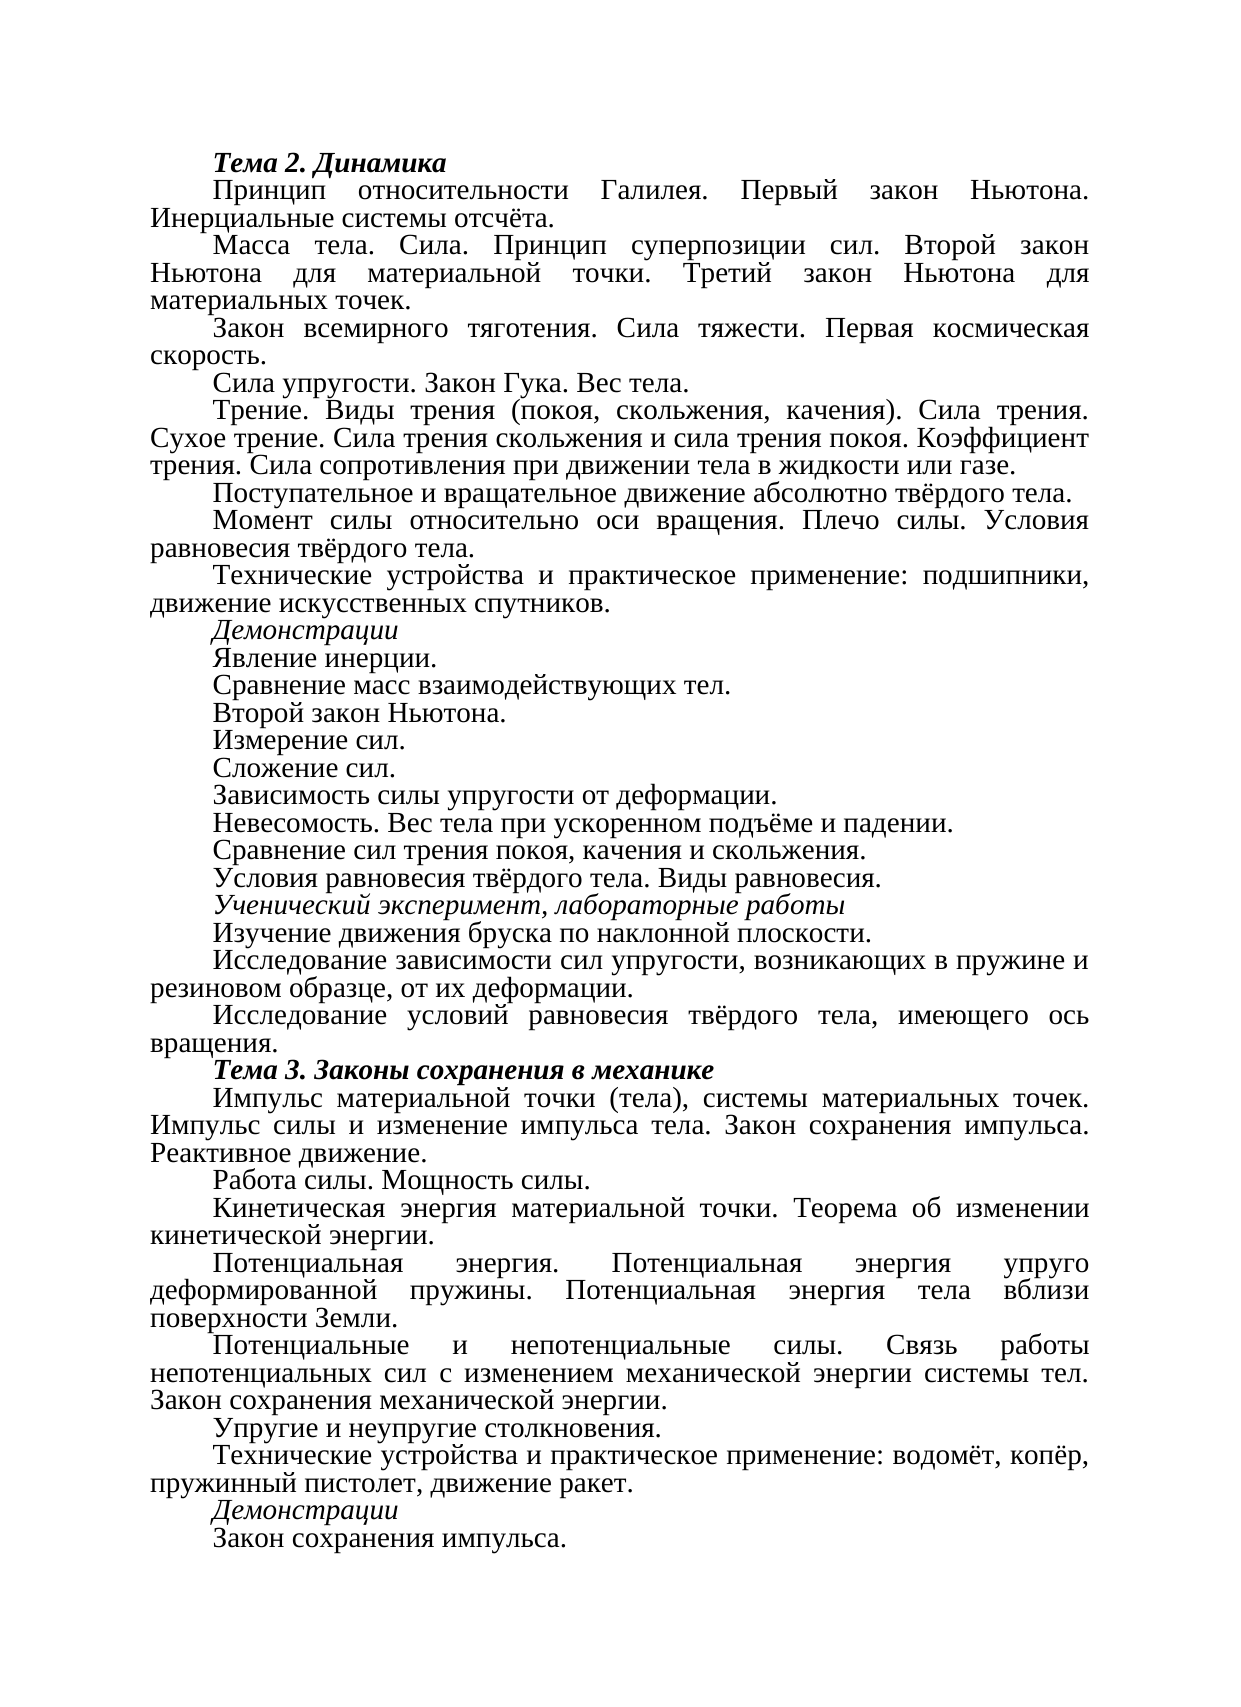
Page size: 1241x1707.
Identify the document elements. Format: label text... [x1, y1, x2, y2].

text Второй закон Ньютона. [150, 700, 1090, 727]
text Момент силы относительно оси вращения. Плечо силы. Условия равновесия твёрдого тела. [150, 507, 1090, 562]
text Невесомость. Вес тела при ускоренном подъёме и падении. [150, 810, 1090, 837]
text Упругие и неупругие столкновения. [150, 1415, 1090, 1442]
text Ученический эксперимент, лабораторные работы [150, 892, 1090, 920]
text Принцип относительности Галилея. Первый закон Ньютона. Инерциальные системы отсчёта. [150, 177, 1090, 232]
text Масса тела. Сила. Принцип суперпозиции сил. Второй закон Ньютона для материальной точки. Третий закон Ньютона для материальных точек. [150, 232, 1090, 315]
text Исследование условий равновесия твёрдого тела, имеющего ось вращения. [150, 1002, 1090, 1057]
text Сравнение сил трения покоя, качения и скольжения. [150, 837, 1090, 865]
text Тема 3. Законы сохранения в механике [150, 1057, 1090, 1085]
text Поступательное и вращательное движение абсолютно твёрдого тела. [150, 480, 1090, 507]
text Кинетическая энергия материальной точки. Теорема об изменении кинетической энергии. [150, 1195, 1090, 1250]
text Исследование зависимости сил упругости, возникающих в пружине и резиновом образце, от их деформации. [150, 947, 1090, 1002]
text Трение. Виды трения (покоя, скольжения, качения). Сила трения. Сухое трение. Сила трения скольжения и сила трения покоя. Коэффициент трения. Сила сопротивления при движении тела в жидкости или газе. [150, 397, 1090, 480]
text Измерение сил. [150, 727, 1090, 755]
text Сила упругости. Закон Гука. Вес тела. [150, 370, 1090, 397]
text Потенциальные и непотенциальные силы. Связь работы непотенциальных сил с изменением механической энергии системы тел. Закон сохранения механической энергии. [150, 1332, 1090, 1415]
text Закон всемирного тяготения. Сила тяжести. Первая космическая скорость. [150, 315, 1090, 370]
text Тема 2. Динамика [150, 150, 1090, 177]
text Технические устройства и практическое применение: подшипники, движение искусственных спутников. [150, 562, 1090, 617]
text Закон сохранения импульса. [150, 1525, 1090, 1552]
text Потенциальная энергия. Потенциальная энергия упруго деформированной пружины. Потенциальная энергия тела вблизи поверхности Земли. [150, 1250, 1090, 1332]
text Работа силы. Мощность силы. [150, 1167, 1090, 1195]
text Сложение сил. [150, 755, 1090, 782]
text Сравнение масс взаимодействующих тел. [150, 672, 1090, 700]
text Технические устройства и практическое применение: водомёт, копёр, пружинный пистолет, движение ракет. [150, 1442, 1090, 1497]
text Импульс материальной точки (тела), системы материальных точек. Импульс силы и изменение импульса тела. Закон сохранения импульса. Реактивное движение. [150, 1085, 1090, 1167]
text Зависимость силы упругости от деформации. [150, 782, 1090, 810]
text Условия равновесия твёрдого тела. Виды равновесия. [150, 865, 1090, 892]
text Демонстрации [150, 617, 1090, 645]
text Явление инерции. [150, 645, 1090, 672]
text Демонстрации [150, 1497, 1090, 1525]
text Изучение движения бруска по наклонной плоскости. [150, 920, 1090, 947]
